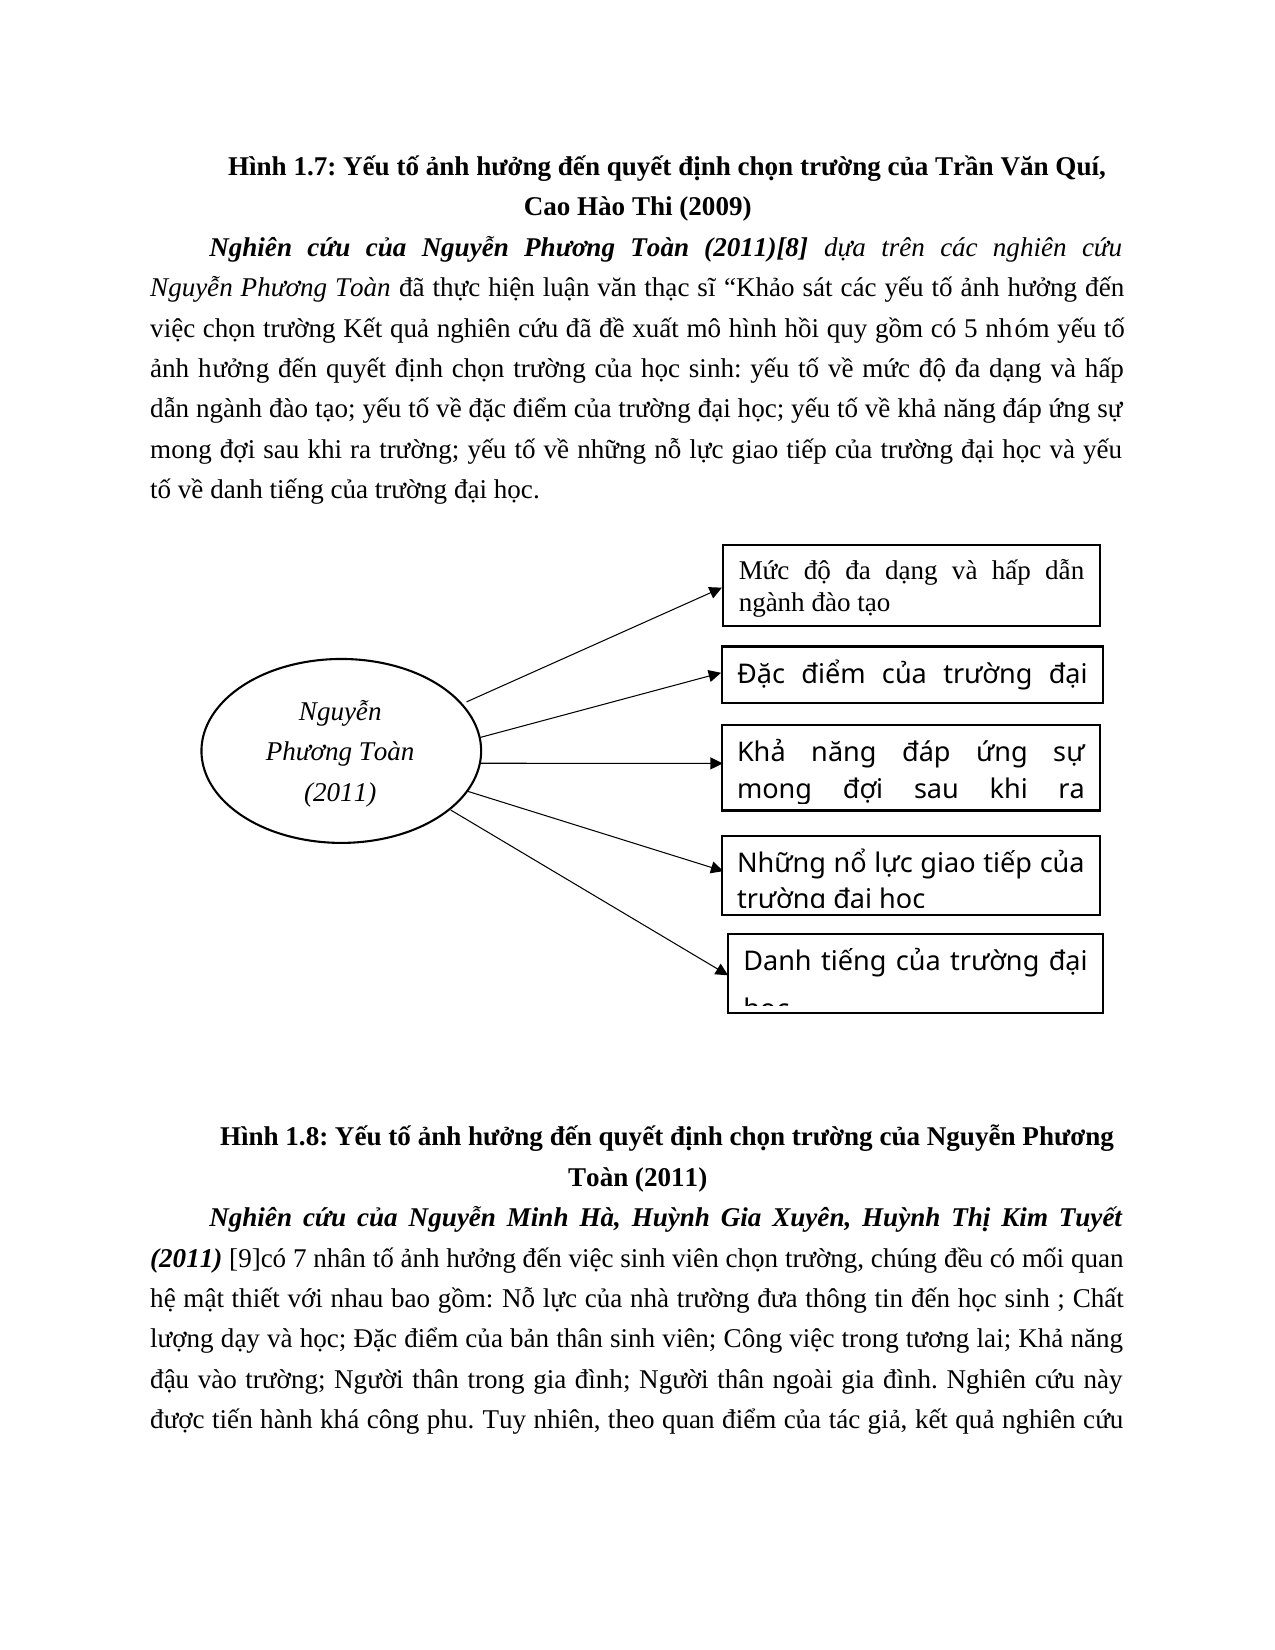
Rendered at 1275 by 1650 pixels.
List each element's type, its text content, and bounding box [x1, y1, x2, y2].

text Nghiên cứu của Nguyễn Phương Toàn (2011)[8] dựa trên các nghiên cứu Nguyễn Phương Toàn đã thực hiện luận văn thạc sĩ “Khảo sát các yếu tố ảnh hưởng đến việc chọn trường Kết quả nghiên cứu đã đề xuất mô hình hồi quy gồm có 5 nhóm yếu tố ảnh hưởng đến quyết định chọn trường của học sinh: yếu tố về mức độ đa dạng và hấp dẫn ngành đào tạo; yếu tố về đặc điểm của trường đại học; yếu tố về khả năng đáp ứng sự mong đợi sau khi ra trường; yếu tố về những nỗ lực giao tiếp của trường đại học và yếu tố về danh tiếng của trường đại học. [150, 231, 1125, 504]
text Hình 1.8: Yếu tố ảnh hưởng đến quyết định chọn trường của Nguyễn Phương Toàn (2011) [150, 1120, 1125, 1192]
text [150, 1273, 1125, 1434]
text Hình 1.7: Yếu tố ảnh hưởng đến quyết định chọn trường của Trần Văn Quí, Cao Hào Thi (2009) [150, 150, 1125, 222]
